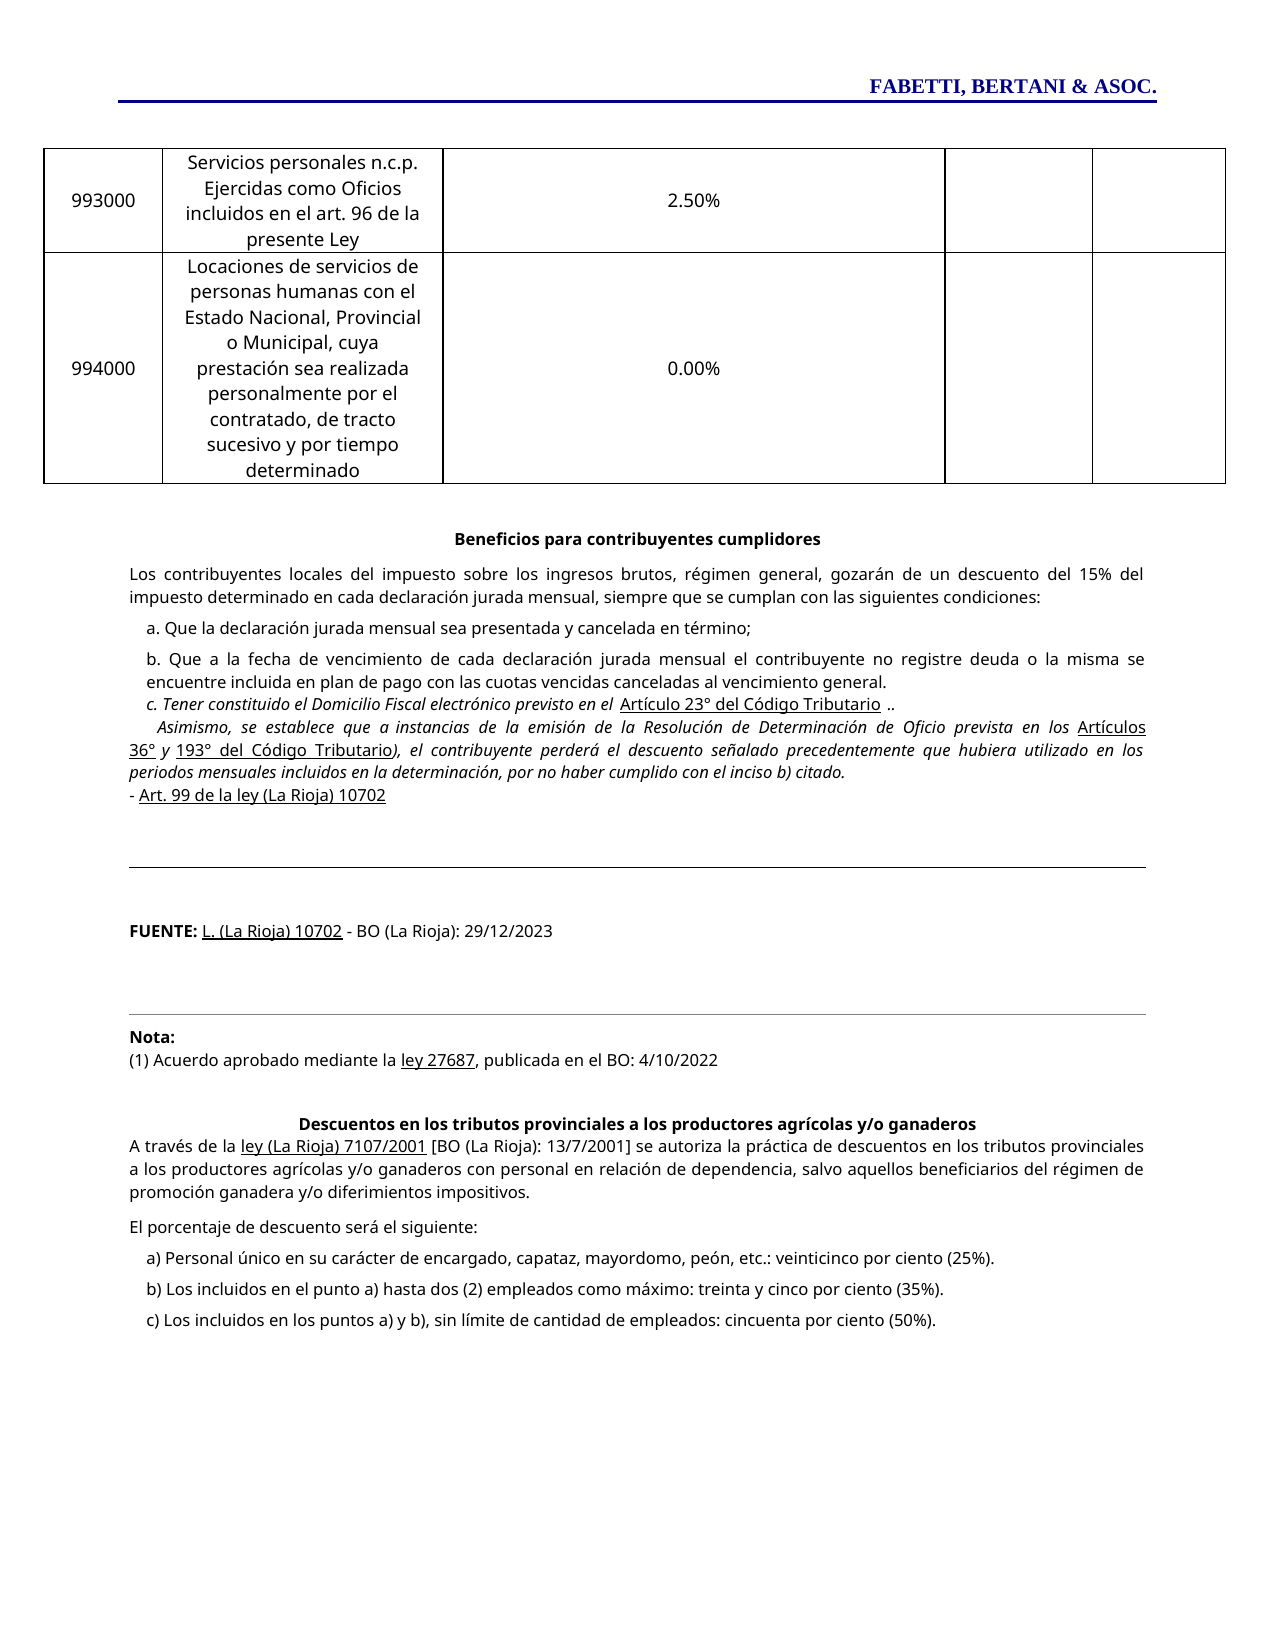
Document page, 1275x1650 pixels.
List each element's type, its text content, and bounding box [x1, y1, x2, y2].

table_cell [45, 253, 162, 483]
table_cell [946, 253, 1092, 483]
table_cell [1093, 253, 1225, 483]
text Nota: [129, 1015, 1146, 1048]
text b) Los incluidos en el punto a) hasta dos (2) empleados como máximo: treinta y cinco por ciento (35%). [146, 1278, 1146, 1300]
text Asimismo, se establece que a instancias de la emisión de la Resolución de Determinación de Oficio prevista en los Artículos 36° y 193° del Código Tributario), el contribuyente perderá el descuento señalado precedentemente que hubiera utilizado en los periodos mensuales incluidos en la determinación, por no haber cumplido con el inciso b) citado. [129, 716, 1146, 784]
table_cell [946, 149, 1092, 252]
text c) Los incluidos en los puntos a) y b), sin límite de cantidad de empleados: cincuenta por ciento (50%). [146, 1309, 1146, 1331]
text a) Personal único en su carácter de encargado, capataz, mayordomo, peón, etc.: veinticinco por ciento (25%). [146, 1247, 1146, 1269]
text c. Tener constituido el Domicilio Fiscal electrónico previsto en el Artículo 23° del Código Tributario .. [146, 693, 1146, 716]
text A través de la ley (La Rioja) 7107/2001 [BO (La Rioja): 13/7/2001] se autoriza la práctica de descuentos en los tributos provinciales a los productores agrícolas y/o ganaderos con personal en relación de dependencia, salvo aquellos beneficiarios del régimen de promoción ganadera y/o diferimientos impositivos. [129, 1135, 1146, 1203]
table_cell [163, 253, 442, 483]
text - Art. 99 de la ley (La Rioja) 10702 [129, 784, 1146, 807]
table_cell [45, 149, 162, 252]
text a. Que la declaración jurada mensual sea presentada y cancelada en término; [146, 617, 1146, 639]
text (1) Acuerdo aprobado mediante la ley 27687, publicada en el BO: 4/10/2022 [129, 1048, 1146, 1071]
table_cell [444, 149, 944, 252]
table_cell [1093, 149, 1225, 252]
text b. Que a la fecha de vencimiento de cada declaración jurada mensual el contribuyente no registre deuda o la misma se encuentre incluida en plan de pago con las cuotas vencidas canceladas al vencimiento general. [146, 648, 1146, 693]
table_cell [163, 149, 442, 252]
text Los contribuyentes locales del impuesto sobre los ingresos brutos, régimen general, gozarán de un descuento del 15% del impuesto determinado en cada declaración jurada mensual, siempre que se cumplan con las siguientes condiciones: [129, 563, 1146, 608]
text FUENTE: L. (La Rioja) 10702 - BO (La Rioja): 29/12/2023 [129, 919, 1146, 942]
text El porcentaje de descuento será el siguiente: [129, 1216, 1146, 1238]
text Descuentos en los tributos provinciales a los productores agrícolas y/o ganaderos [129, 1112, 1146, 1135]
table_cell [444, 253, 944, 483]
text Beneficios para contribuyentes cumplidores [129, 528, 1146, 550]
